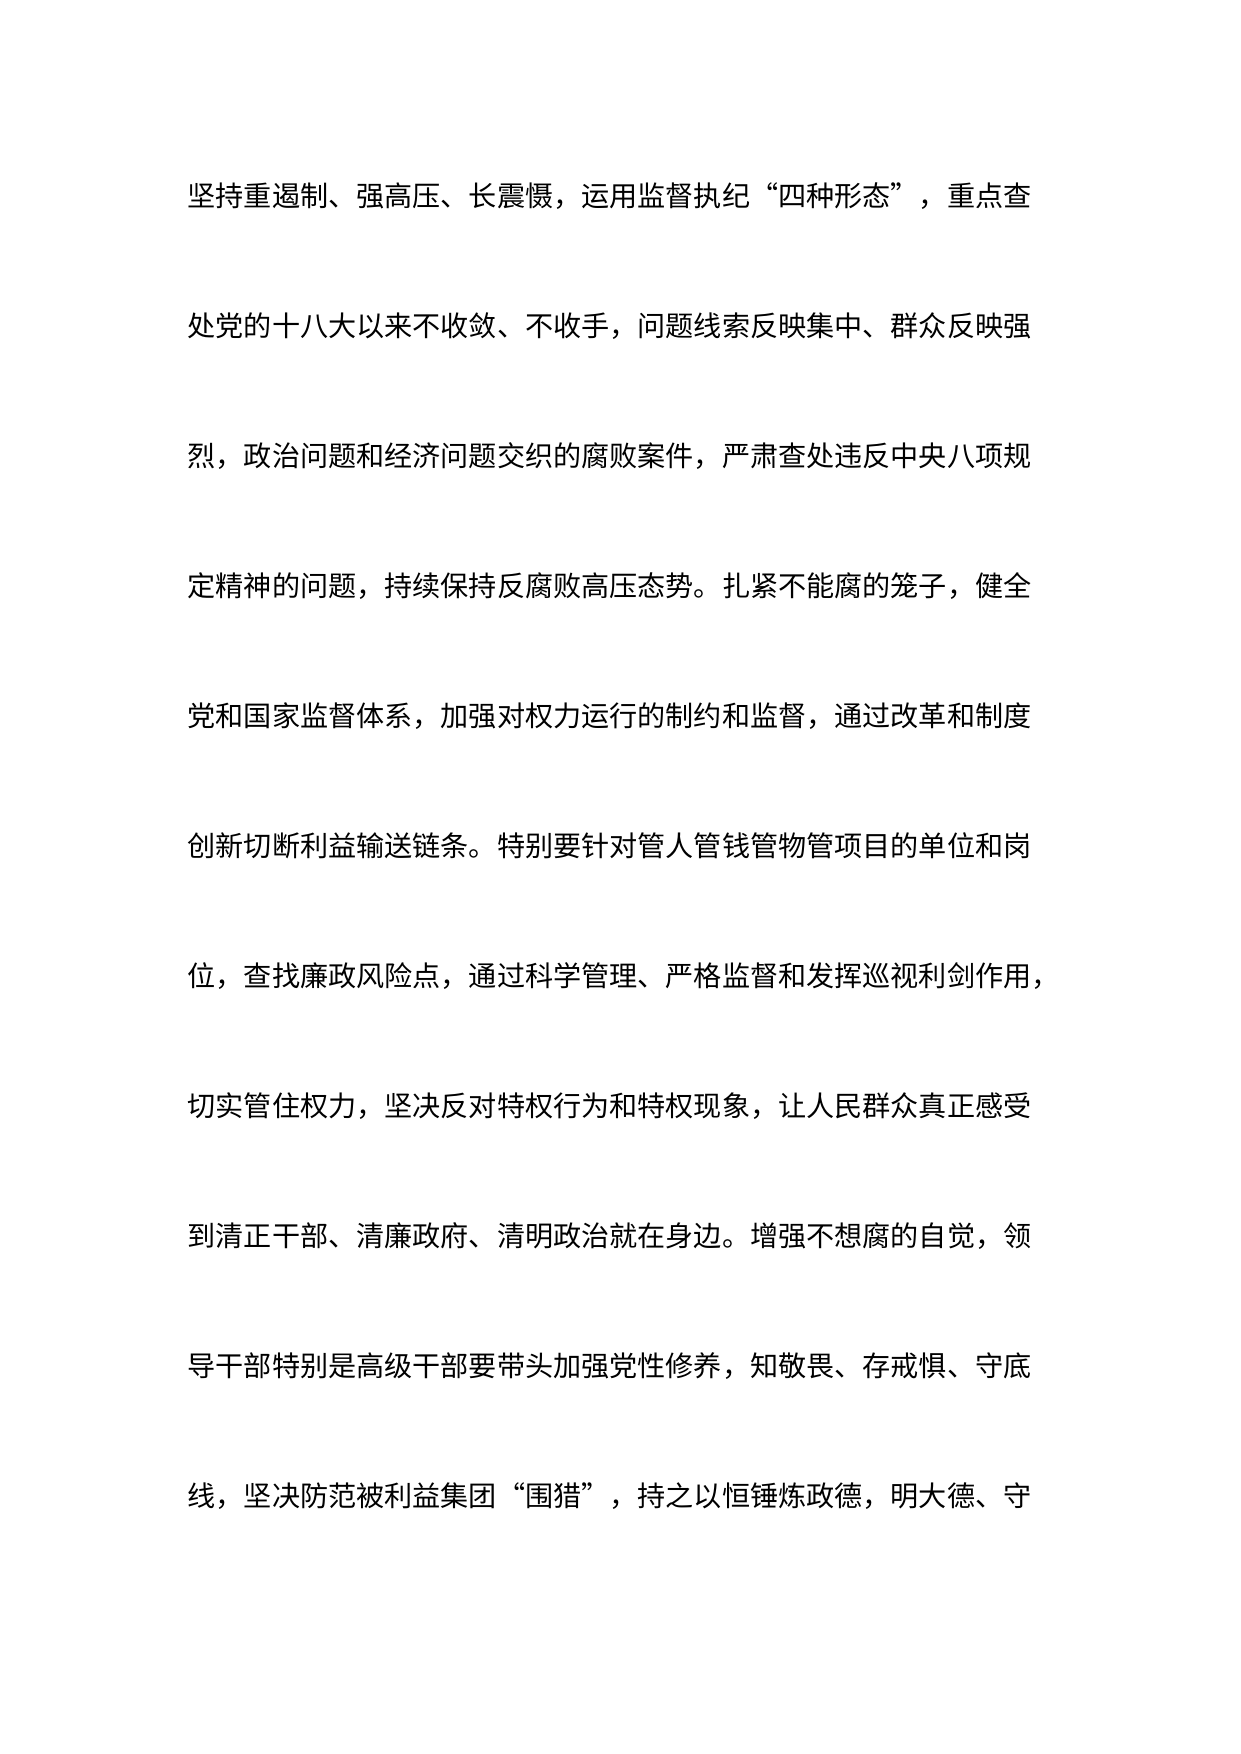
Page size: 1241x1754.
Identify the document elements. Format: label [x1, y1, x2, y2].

text [187, 162, 1053, 1527]
